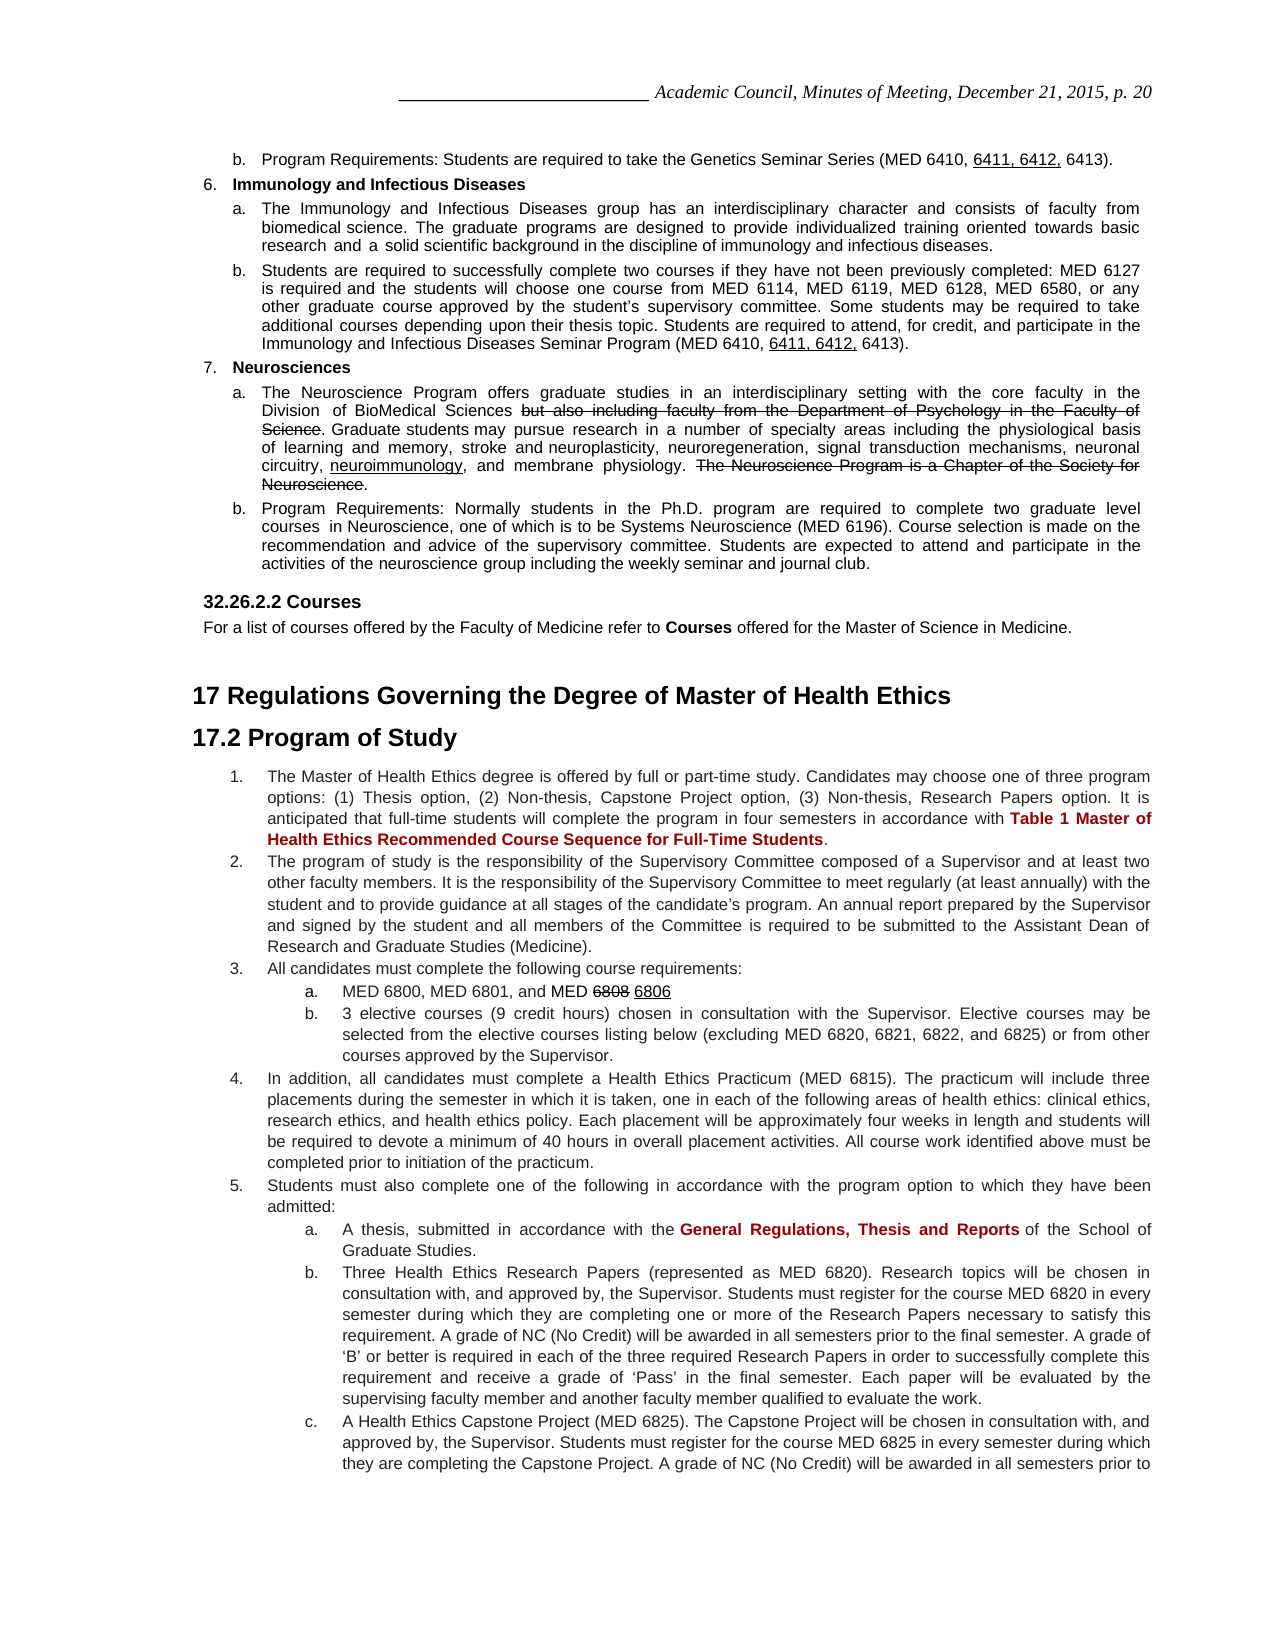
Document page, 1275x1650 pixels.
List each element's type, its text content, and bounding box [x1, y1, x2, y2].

list MED 6800, MED 6801, and MED 6808 6806 [304, 980, 1152, 1001]
list Program Requirements: Students are required to take the Genetics Seminar Series (MED 6410, 6411, 6412, 6413). [232, 150, 1152, 169]
list Three Health Ethics Research Papers (represented as MED 6820). Research topics will be chosen in consultation with, and approved by, the Supervisor. Students must register for the course MED 6820 in every semester during which they are completing one or more of the Research Papers necessary to satisfy this requirement. A grade of NC (No Credit) will be awarded in all semesters prior to the final semester. A grade of ‘B’ or better is required in each of the three required Research Papers in order to successfully complete this requirement and receive a grade of ‘Pass’ in the final semester. Each paper will be evaluated by the supervising faculty member and another faculty member qualified to evaluate the work. [304, 1261, 1152, 1408]
list The program of study is the responsibility of the Supervisory Committee composed of a Supervisor and at least two other faculty members. It is the responsibility of the Supervisory Committee to meet regularly (at least annually) with the student and to provide guidance at all stages of the candidate’s program. An annual report prepared by the Supervisor and signed by the student and all members of the Committee is required to be submitted to the Assistant Dean of Research and Graduate Studies (Medicine). [229, 850, 1152, 956]
list The Master of Health Ethics degree is offered by full or part-time study. Candidates may choose one of three program options: (1) Thesis option, (2) Non-thesis, Capstone Project option, (3) Non-thesis, Research Papers option. It is anticipated that full-time students will complete the program in four semesters in accordance with Table 1 Master of Health Ethics Recommended Course Sequence for Full-Time Students. [229, 764, 1152, 849]
list In addition, all candidates must complete a Health Ethics Practicum (MED 6815). The practicum will include three placements during the semester in which it is taken, one in each of the following areas of health ethics: clinical ethics, research ethics, and health ethics policy. Each placement will be approximately four weeks in length and students will be required to devote a minimum of 40 hours in overall placement activities. All course work identified above must be completed prior to initiation of the practicum. [229, 1067, 1152, 1172]
list Immunology and Infectious Diseases [203, 174, 1152, 194]
list A thesis, submitted in accordance with the General Regulations, Thesis and Reports of the School of Graduate Studies. [304, 1217, 1152, 1259]
list Students must also complete one of the following in accordance with the program option to which they have been admitted: [229, 1174, 1152, 1216]
list Courses [203, 591, 1152, 612]
list The Immunology and Infectious Diseases group has an interdisciplinary character and consists of faculty from biomedical science. The graduate programs are designed to provide individualized training oriented towards basic research and a solid scientific background in the discipline of immunology and infectious diseases. [232, 200, 1141, 255]
list Neurosciences [203, 358, 1152, 377]
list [304, 1410, 1152, 1473]
list 3 elective courses (9 credit hours) chosen in consultation with the Supervisor. Elective courses may be selected from the elective courses listing below (excluding MED 6820, 6821, 6822, and 6825) or from other courses approved by the Supervisor. [304, 1002, 1152, 1065]
text 17.2 Program of Study [192, 722, 1152, 752]
list All candidates must complete the following course requirements: [229, 957, 1152, 978]
list The Neuroscience Program offers graduate studies in an interdisciplinary setting with the core faculty in the Division of BioMedical Sciences but also including faculty from the Department of Psychology in the Faculty of Science. Graduate students may pursue research in a number of specialty areas including the physiological basis of learning and memory, stroke and neuroplasticity, neuroregeneration, signal transduction mechanisms, neuronal circuitry, neuroimmunology, and membrane physiology. The Neuroscience Program is a Chapter of the Society for Neuroscience. [232, 384, 1141, 494]
list Students are required to successfully complete two courses if they have not been previously completed: MED 6127 is required and the students will choose one course from MED 6114, MED 6119, MED 6128, MED 6580, or any other graduate course approved by the student’s supervisory committee. Some students may be required to take additional courses depending upon their thesis topic. Students are required to attend, for credit, and participate in the Immunology and Infectious Diseases Seminar Program (MED 6410, 6411, 6412, 6413). [232, 261, 1141, 353]
text 17 Regulations Governing the Degree of Master of Health Ethics [192, 679, 1152, 709]
list Program Requirements: Normally students in the Ph.D. program are required to complete two graduate level courses in Neuroscience, one of which is to be Systems Neuroscience (MED 6196). Course selection is made on the recommendation and advice of the supervisory committee. Students are expected to attend and participate in the activities of the neuroscience group including the weekly seminar and journal club. [232, 500, 1141, 573]
text For a list of courses offered by the Faculty of Medicine refer to Courses offered for the Master of Science in Medicine. [203, 618, 1152, 637]
